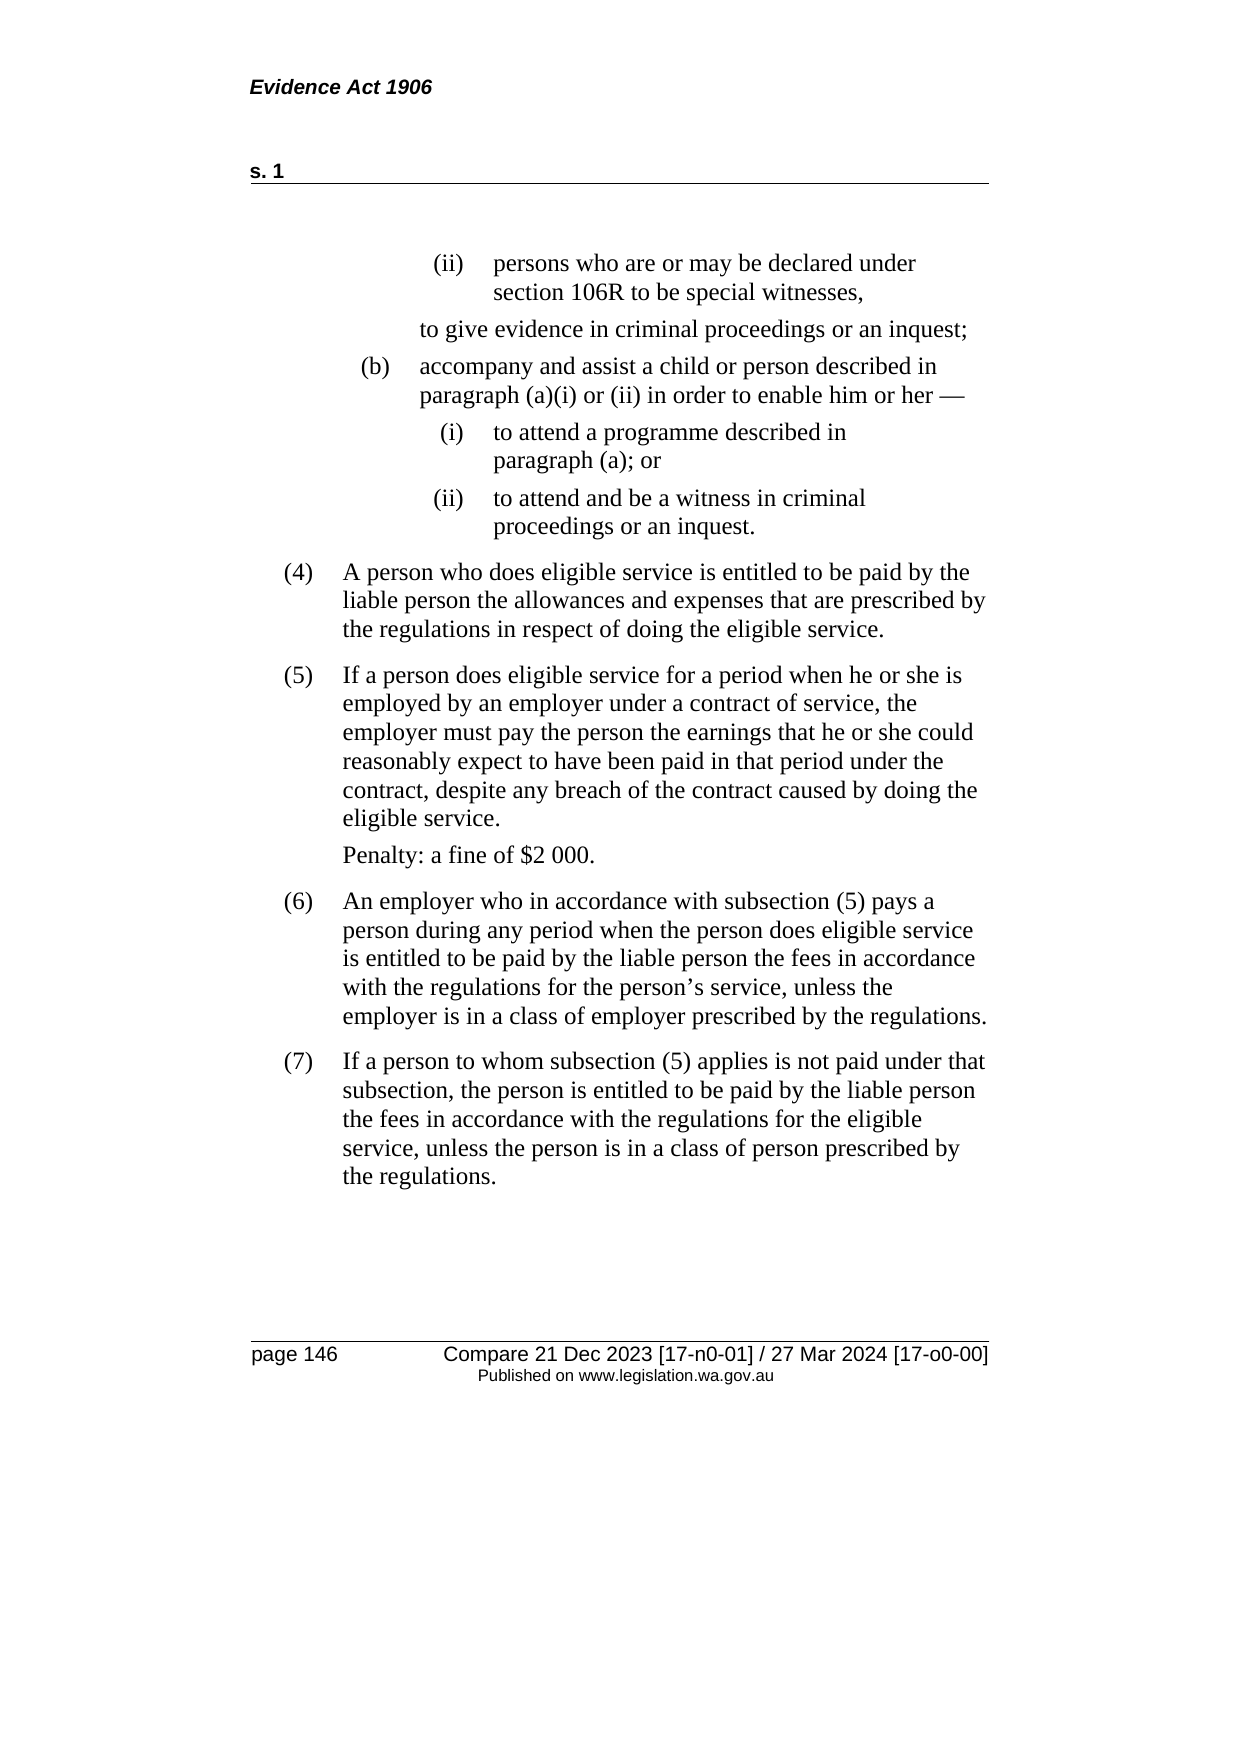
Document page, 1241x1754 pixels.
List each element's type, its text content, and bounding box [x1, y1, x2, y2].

text (7) If a person to whom subsection (5) applies is not paid under that subsection, the person is entitled to be paid by the liable person the fees in accordance with the regulations for the eligible service, unless the person is in a class of person prescribed by the regulations. [251, 1046, 989, 1190]
text (ii) to attend and be a witness in criminal proceedings or an inquest. [251, 483, 989, 540]
text (b) accompany and assist a child or person described in paragraph (a)(i) or (ii) in order to enable him or her — [251, 351, 989, 408]
text Penalty: a fine of $2 000. [251, 841, 989, 869]
text (6) An employer who in accordance with subsection (5) pays a person during any period when the person does eligible service is entitled to be paid by the liable person the fees in accordance with the regulations for the person’s service, unless the employer is in a class of employer prescribed by the regulations. [251, 886, 989, 1030]
text to give evidence in criminal proceedings or an inquest; [251, 314, 989, 343]
text (5) If a person does eligible service for a period when he or she is employed by an employer under a contract of service, the employer must pay the person the earnings that he or she could reasonably expect to have been paid in that period under the contract, despite any breach of the contract caused by doing the eligible service. [251, 660, 989, 832]
text (i) to attend a programme described in paragraph (a); or [251, 417, 989, 474]
text (ii) persons who are or may be declared under section 106R to be special witnesses, [251, 248, 989, 306]
text (4) A person who does eligible service is entitled to be paid by the liable person the allowances and expenses that are prescribed by the regulations in respect of doing the eligible service. [251, 557, 989, 643]
